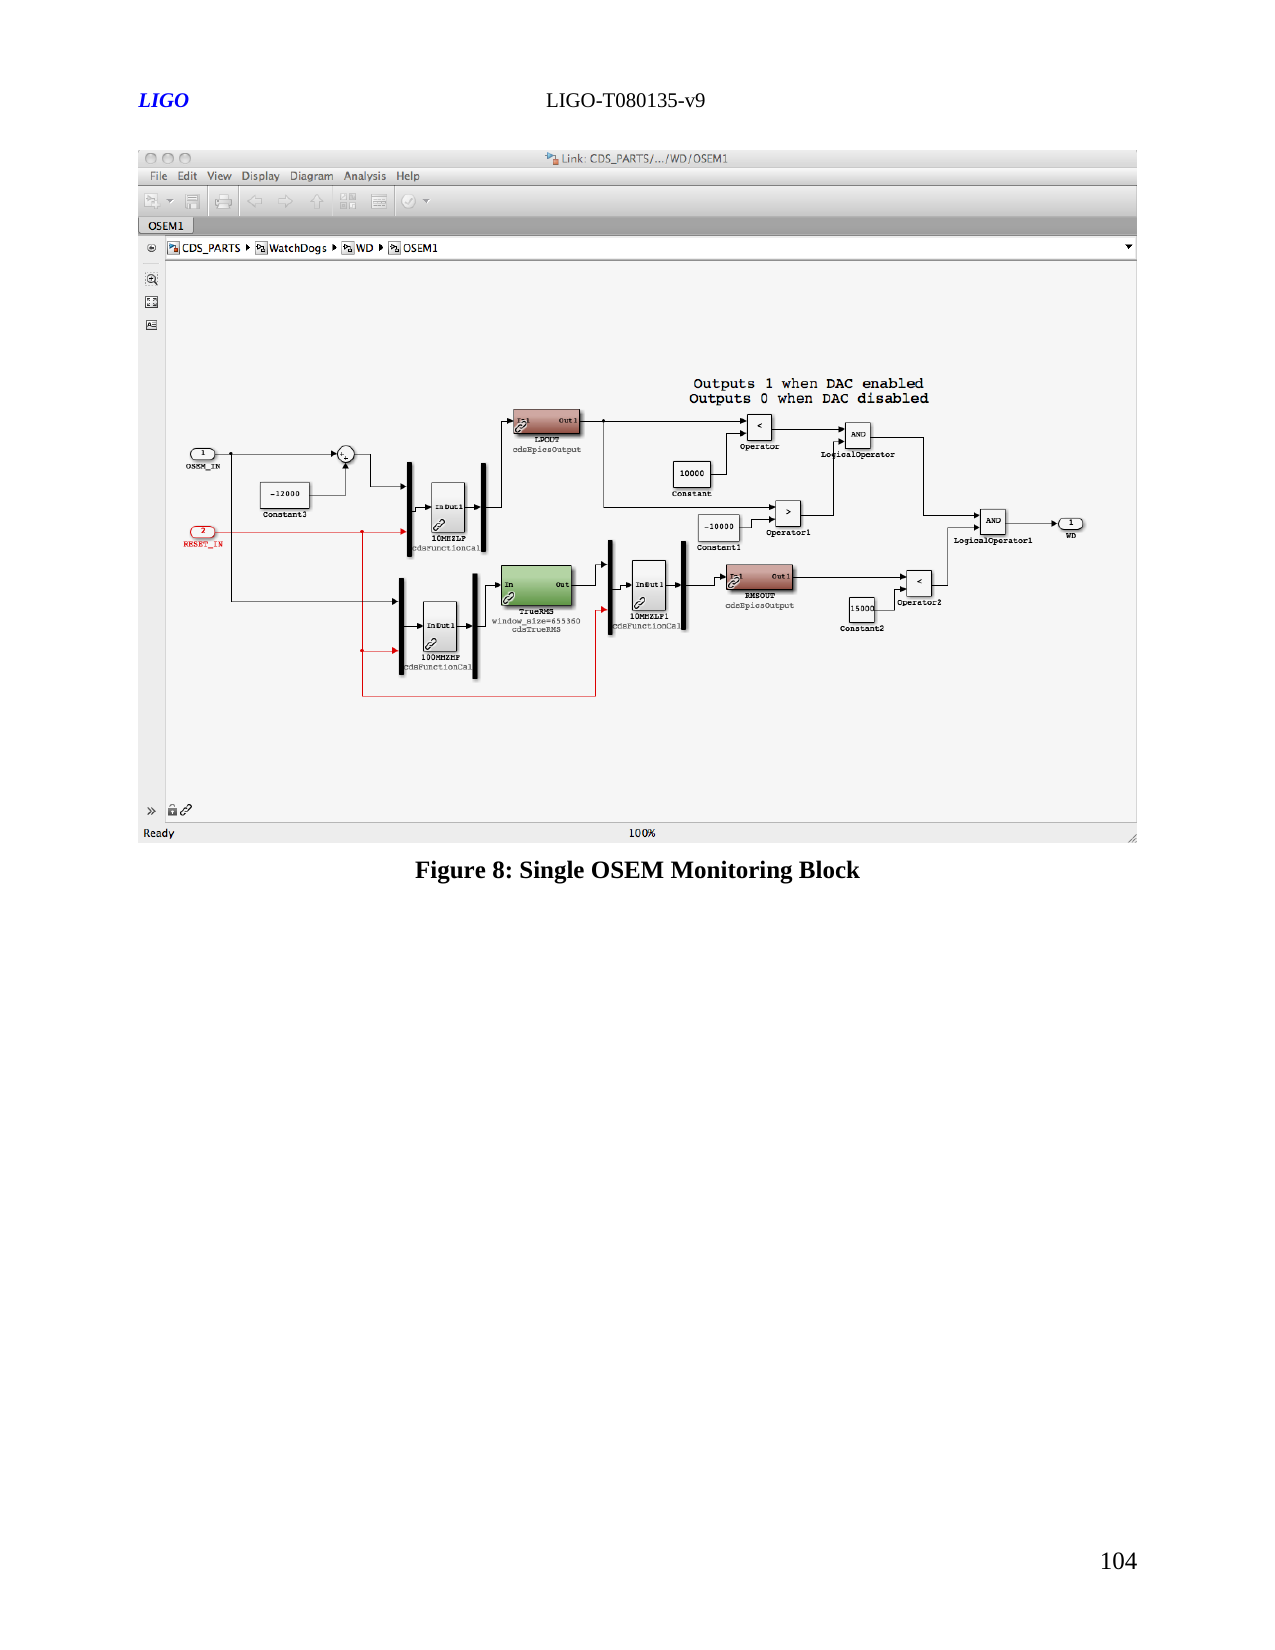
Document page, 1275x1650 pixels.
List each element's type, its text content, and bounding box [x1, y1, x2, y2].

text Figure 8: Single OSEM Monitoring Block [138, 855, 1137, 884]
picture [138, 150, 1137, 843]
